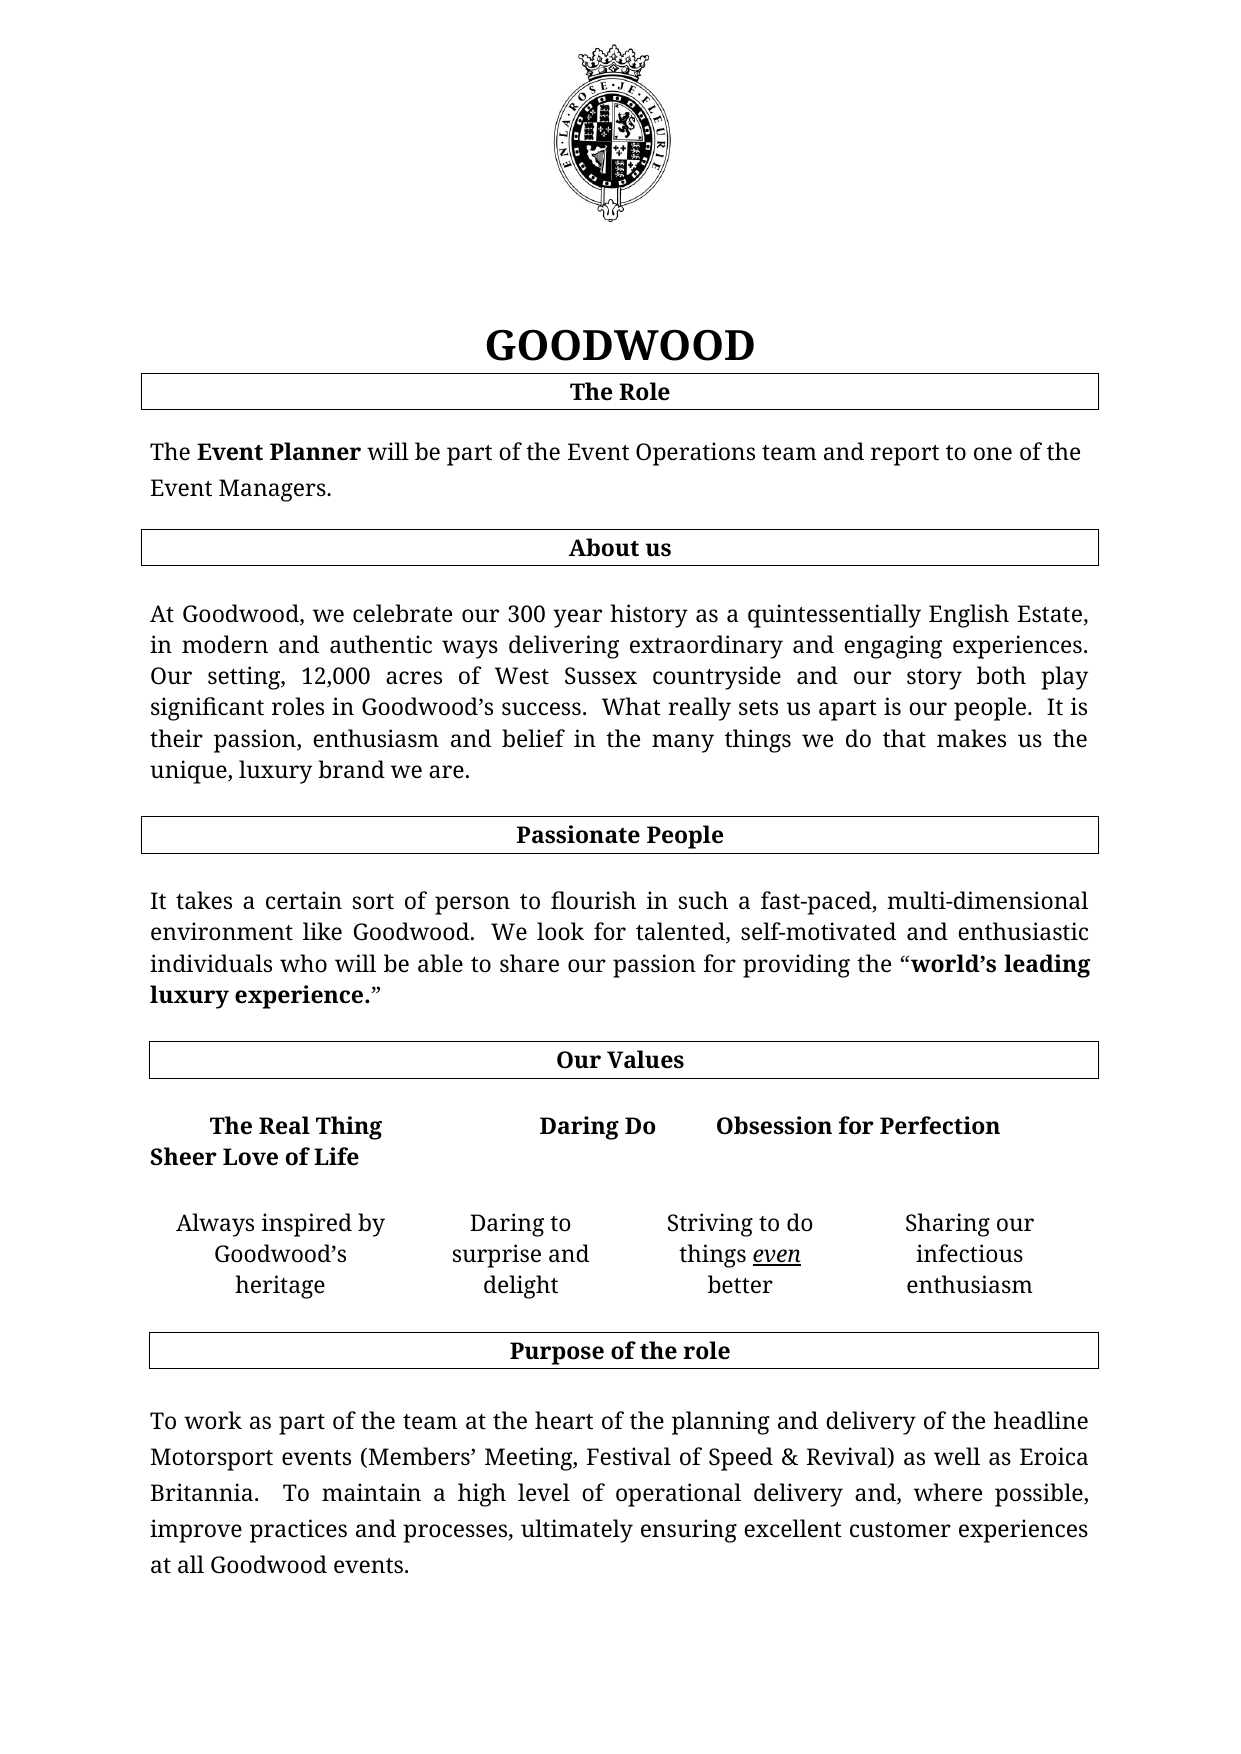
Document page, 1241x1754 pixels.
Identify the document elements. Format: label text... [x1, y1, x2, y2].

text The Event Planner will be part of the Event Operations team and report to one of the Event Managers. [150, 436, 1090, 503]
text About us [142, 530, 1098, 565]
text The Role [142, 374, 1098, 409]
table_header [150, 1173, 411, 1300]
text At Goodwood, we celebrate our 300 year history as a quintessentially English Estate, in modern and authentic ways delivering extraordinary and engaging experiences. Our setting, 12,000 acres of West Sussex countryside and our story both play significant roles in Goodwood’s success. What really sets us apart is our people. It is their passion, enthusiasm and belief in the many things we do that makes us the unique, luxury brand we are. [150, 597, 1090, 785]
text Our Values [150, 1042, 1098, 1078]
text Passionate People [142, 817, 1098, 853]
text It takes a certain sort of person to flourish in such a fast-paced, multi-dimensional environment like Goodwood. We look for talented, self-motivated and enthusiastic individuals who will be able to share our passion for providing the “world’s leading luxury experience.” [150, 885, 1090, 1010]
table_header [411, 1173, 630, 1300]
table_header [630, 1173, 850, 1300]
text The Real Thing Daring Do Obsession for Perfection Sheer Love of Life [150, 1110, 1090, 1172]
text Purpose of the role [150, 1333, 1098, 1368]
picture [550, 42, 674, 222]
table_header [850, 1173, 1090, 1300]
text To work as part of the team at the heart of the planning and delivery of the headline Motorsport events (Members’ Meeting, Festival of Speed & Revival) as well as Eroica Britannia. To maintain a high level of operational delivery and, where possible, improve practices and processes, ultimately ensuring excellent customer experiences at all Goodwood events. [150, 1405, 1090, 1580]
text GOODWOOD [150, 316, 1090, 372]
